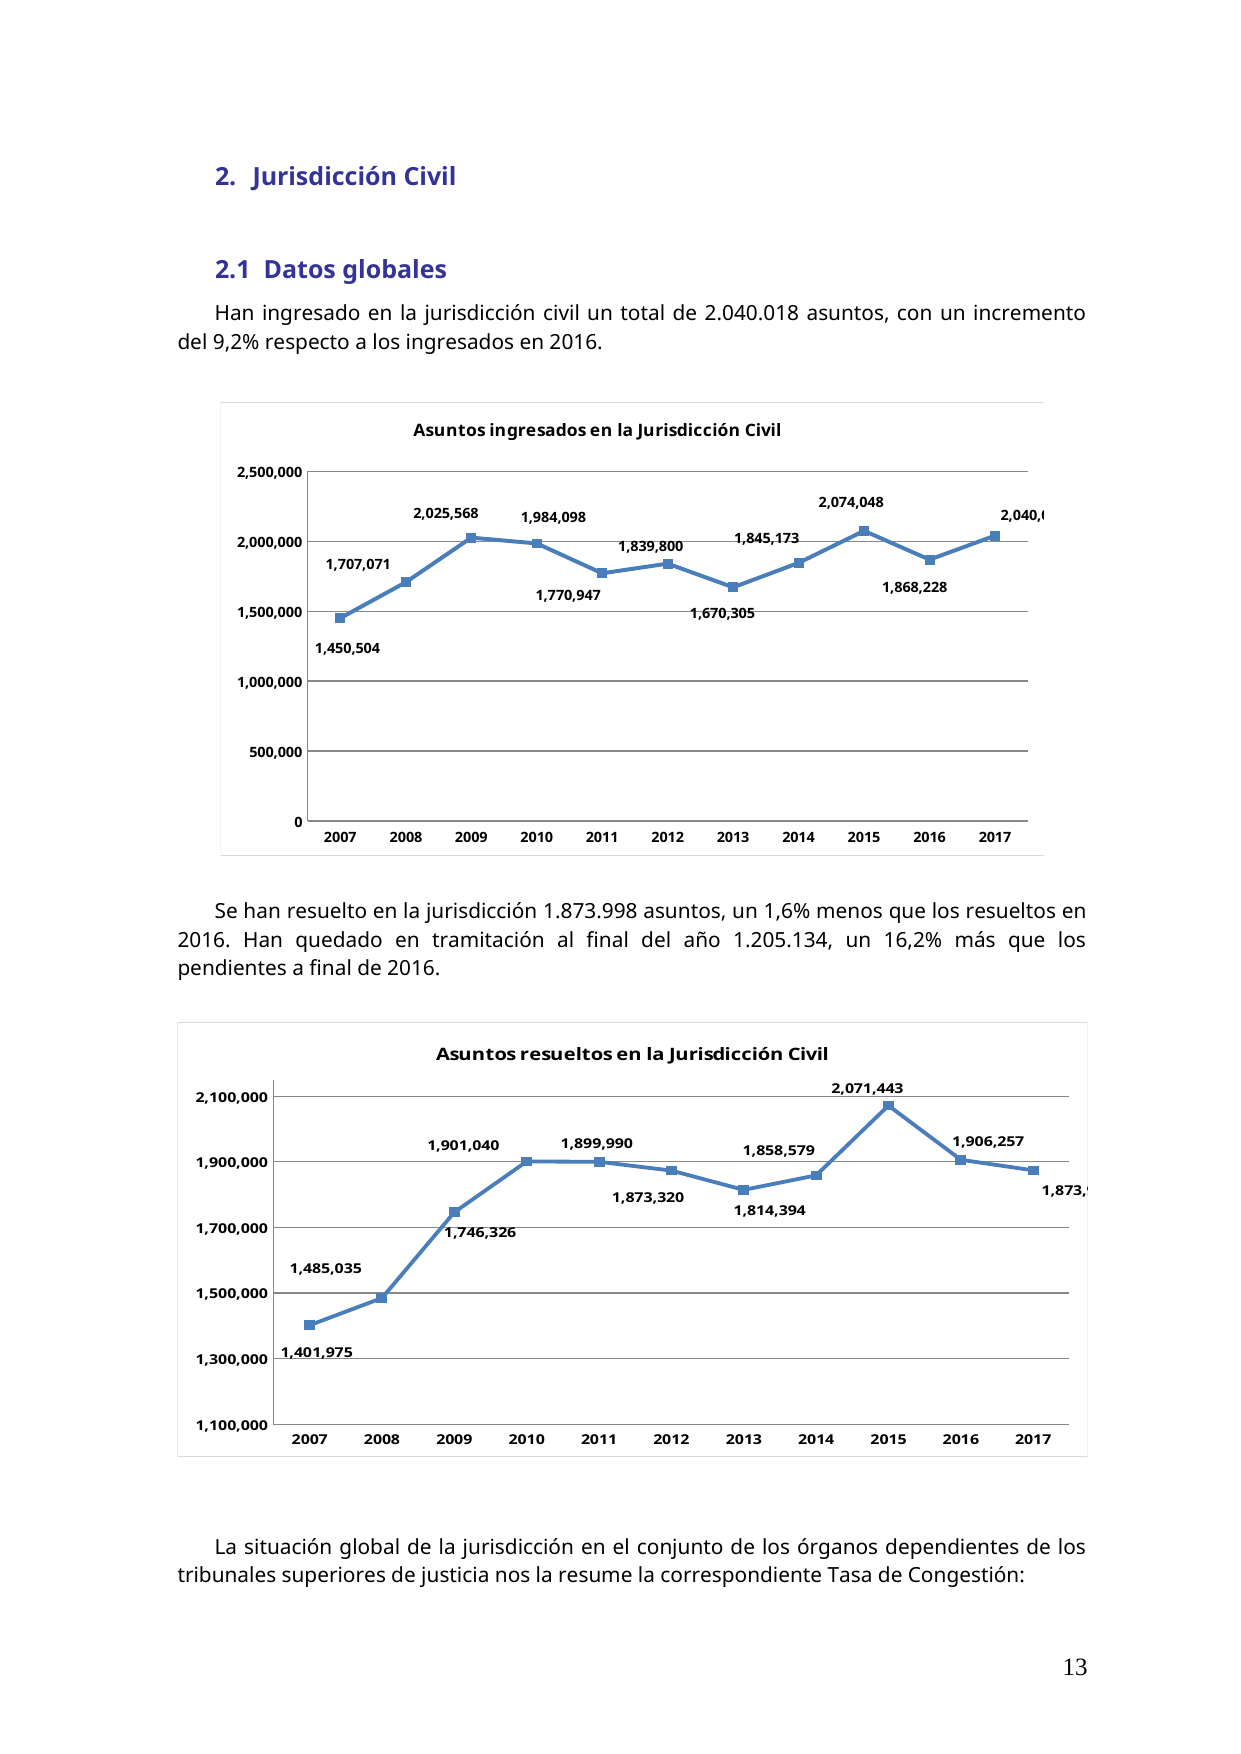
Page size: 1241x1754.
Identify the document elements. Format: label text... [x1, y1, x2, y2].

text Han ingresado en la jurisdicción civil un total de 2.040.018 asuntos, con un incremento del 9,2% respecto a los ingresados en 2016. [177, 298, 1087, 355]
subtitle 2.1 Datos globales [177, 252, 1087, 286]
text Se han resuelto en la jurisdicción 1.873.998 asuntos, un 1,6% menos que los resueltos en 2016. Han quedado en tramitación al final del año 1.205.134, un 16,2% más que los pendientes a final de 2016. [177, 896, 1087, 982]
text La situación global de la jurisdicción en el conjunto de los órganos dependientes de los tribunales superiores de justicia nos la resume la correspondiente Tasa de Congestión: [177, 1532, 1087, 1589]
subtitle Jurisdicción Civil [215, 159, 1087, 193]
